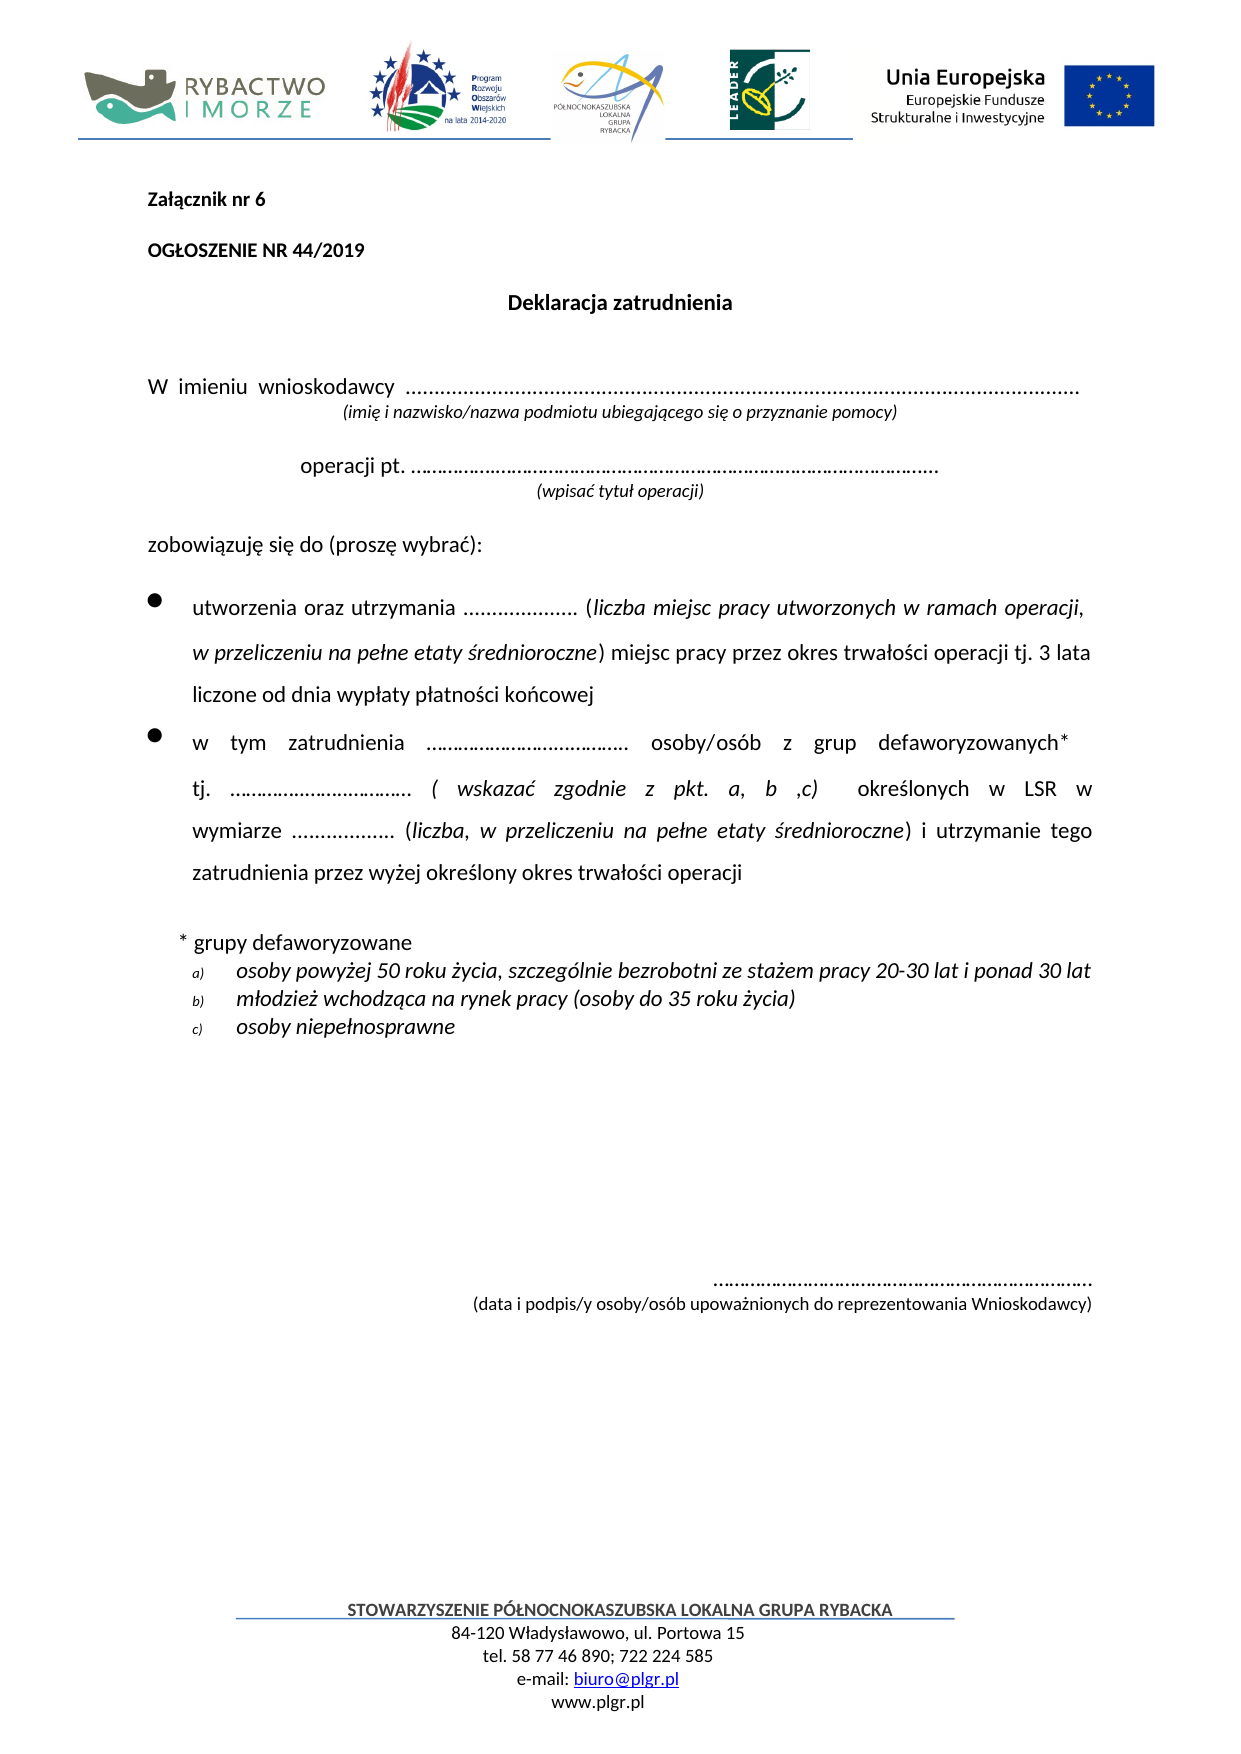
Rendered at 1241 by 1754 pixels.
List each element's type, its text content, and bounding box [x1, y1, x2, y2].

text zobowiązuję się do (proszę wybrać): [148, 530, 1093, 558]
text OGŁOSZENIE NR 44/2019 [148, 237, 1093, 263]
picture [851, 46, 1170, 143]
picture [549, 50, 666, 144]
text Załącznik nr 6 [148, 186, 1093, 212]
list osoby niepełnosprawne [192, 1012, 1093, 1040]
text (imię i nazwisko/nazwa podmiotu ubiegającego się o przyznanie pomocy) [148, 400, 1093, 423]
text Deklaracja zatrudnienia [148, 288, 1093, 316]
list osoby powyżej 50 roku życia, szczególnie bezrobotni ze stażem pracy 20-30 lat i ponad 30 lat [192, 956, 1093, 984]
picture [68, 49, 344, 139]
picture [728, 49, 810, 128]
list w tym zatrudnienia ……………………...……….. osoby/osób z grup defaworyzowanych* tj. …………..……..………… ( wskazać zgodnie z pkt. a, b ,c) określonych w LSR w wymiarze .................. (liczba, w przeliczeniu na pełne etaty średnioroczne) i utrzymanie tego zatrudnienia przez wyżej określony okres trwałości operacji [148, 722, 1093, 886]
text (wpisać tytuł operacji) [148, 479, 1093, 502]
picture [363, 35, 514, 136]
list utworzenia oraz utrzymania .................... (liczba miejsc pracy utworzonych w ramach operacji, w przeliczeniu na pełne etaty średnioroczne) miejsc pracy przez okres trwałości operacji tj. 3 lata liczone od dnia wypłaty płatności końcowej [148, 586, 1093, 708]
text ……………………………………………………………… [148, 1264, 1093, 1292]
text W imieniu wnioskodawcy ..................................................................................................................... [148, 372, 1093, 400]
text (data i podpis/y osoby/osób upoważnionych do reprezentowania Wnioskodawcy) [148, 1292, 1093, 1315]
text operacji pt. …………….………………………………………………………………………... [148, 451, 1093, 479]
list młodzież wchodząca na rynek pracy (osoby do 35 roku życia) [192, 984, 1093, 1012]
list * grupy defaworyzowane [177, 928, 1093, 956]
